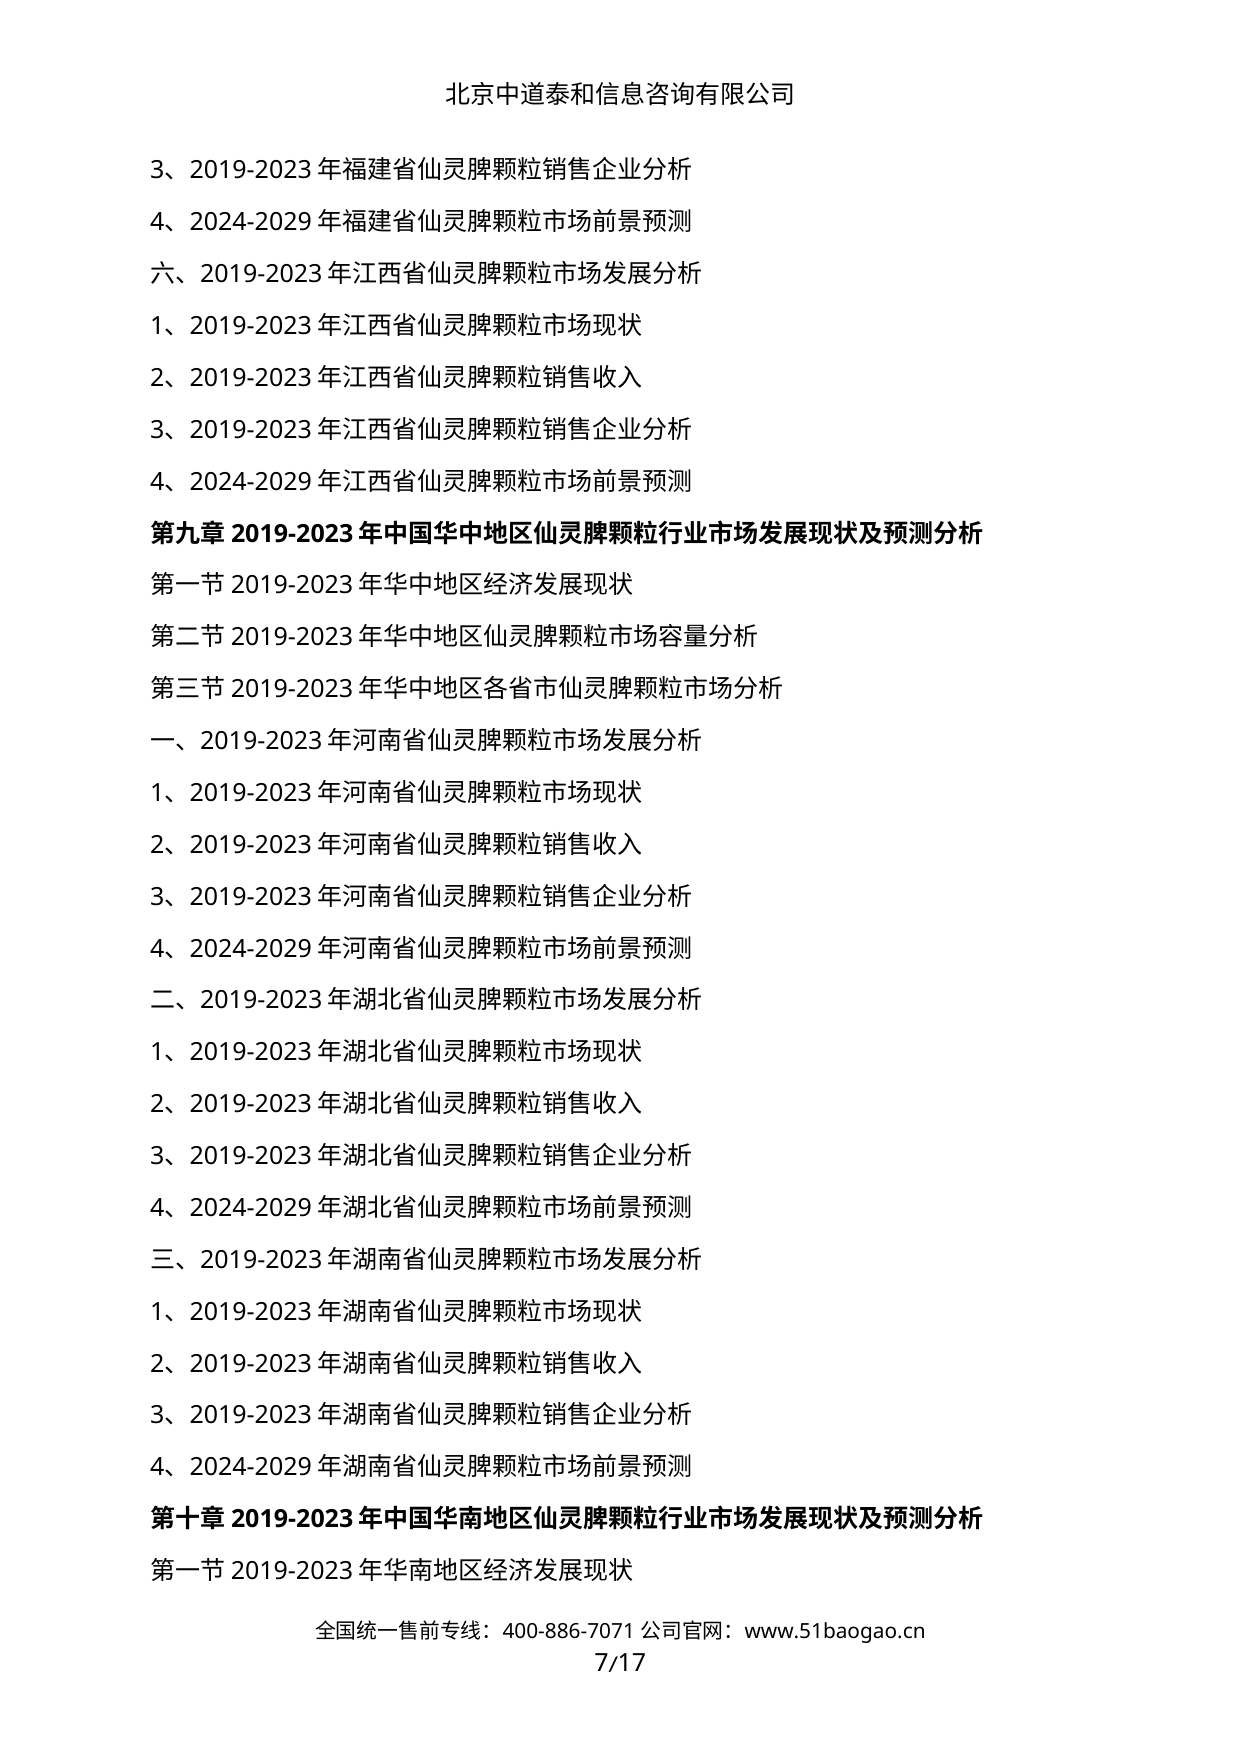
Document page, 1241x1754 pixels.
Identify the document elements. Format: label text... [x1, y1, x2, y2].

text 三、2019-2023年湖南省仙灵脾颗粒市场发展分析 [150, 1239, 1090, 1276]
text 第三节 2019-2023年华中地区各省市仙灵脾颗粒市场分析 [150, 669, 1090, 705]
text 1、2019-2023年湖北省仙灵脾颗粒市场现状 [150, 1032, 1090, 1068]
text 2、2019-2023年湖北省仙灵脾颗粒销售收入 [150, 1084, 1090, 1120]
text 1、2019-2023年湖南省仙灵脾颗粒市场现状 [150, 1291, 1090, 1327]
text 3、2019-2023年河南省仙灵脾颗粒销售企业分析 [150, 876, 1090, 912]
text 第二节 2019-2023年华中地区仙灵脾颗粒市场容量分析 [150, 617, 1090, 653]
text 4、2024-2029年河南省仙灵脾颗粒市场前景预测 [150, 928, 1090, 964]
text 二、2019-2023年湖北省仙灵脾颗粒市场发展分析 [150, 980, 1090, 1016]
text 4、2024-2029年湖北省仙灵脾颗粒市场前景预测 [150, 1187, 1090, 1224]
text 1、2019-2023年河南省仙灵脾颗粒市场现状 [150, 772, 1090, 809]
text 3、2019-2023年湖北省仙灵脾颗粒销售企业分析 [150, 1136, 1090, 1172]
text 第九章 2019-2023年中国华中地区仙灵脾颗粒行业市场发展现状及预测分析 [150, 513, 1090, 549]
text 3、2019-2023年江西省仙灵脾颗粒销售企业分析 [150, 409, 1090, 446]
text 4、2024-2029年福建省仙灵脾颗粒市场前景预测 [150, 202, 1090, 238]
text 六、2019-2023年江西省仙灵脾颗粒市场发展分析 [150, 254, 1090, 290]
text 2、2019-2023年江西省仙灵脾颗粒销售收入 [150, 357, 1090, 394]
text 一、2019-2023年河南省仙灵脾颗粒市场发展分析 [150, 721, 1090, 757]
text 第一节 2019-2023年华南地区经济发展现状 [150, 1551, 1090, 1587]
text 3、2019-2023年湖南省仙灵脾颗粒销售企业分析 [150, 1395, 1090, 1431]
text 4、2024-2029年湖南省仙灵脾颗粒市场前景预测 [150, 1447, 1090, 1483]
text 2、2019-2023年湖南省仙灵脾颗粒销售收入 [150, 1343, 1090, 1379]
text 4、2024-2029年江西省仙灵脾颗粒市场前景预测 [150, 461, 1090, 497]
text 2、2019-2023年河南省仙灵脾颗粒销售收入 [150, 824, 1090, 861]
text 1、2019-2023年江西省仙灵脾颗粒市场现状 [150, 306, 1090, 342]
text 第十章 2019-2023年中国华南地区仙灵脾颗粒行业市场发展现状及预测分析 [150, 1499, 1090, 1535]
text 第一节 2019-2023年华中地区经济发展现状 [150, 565, 1090, 601]
text 3、2019-2023年福建省仙灵脾颗粒销售企业分析 [150, 150, 1090, 186]
